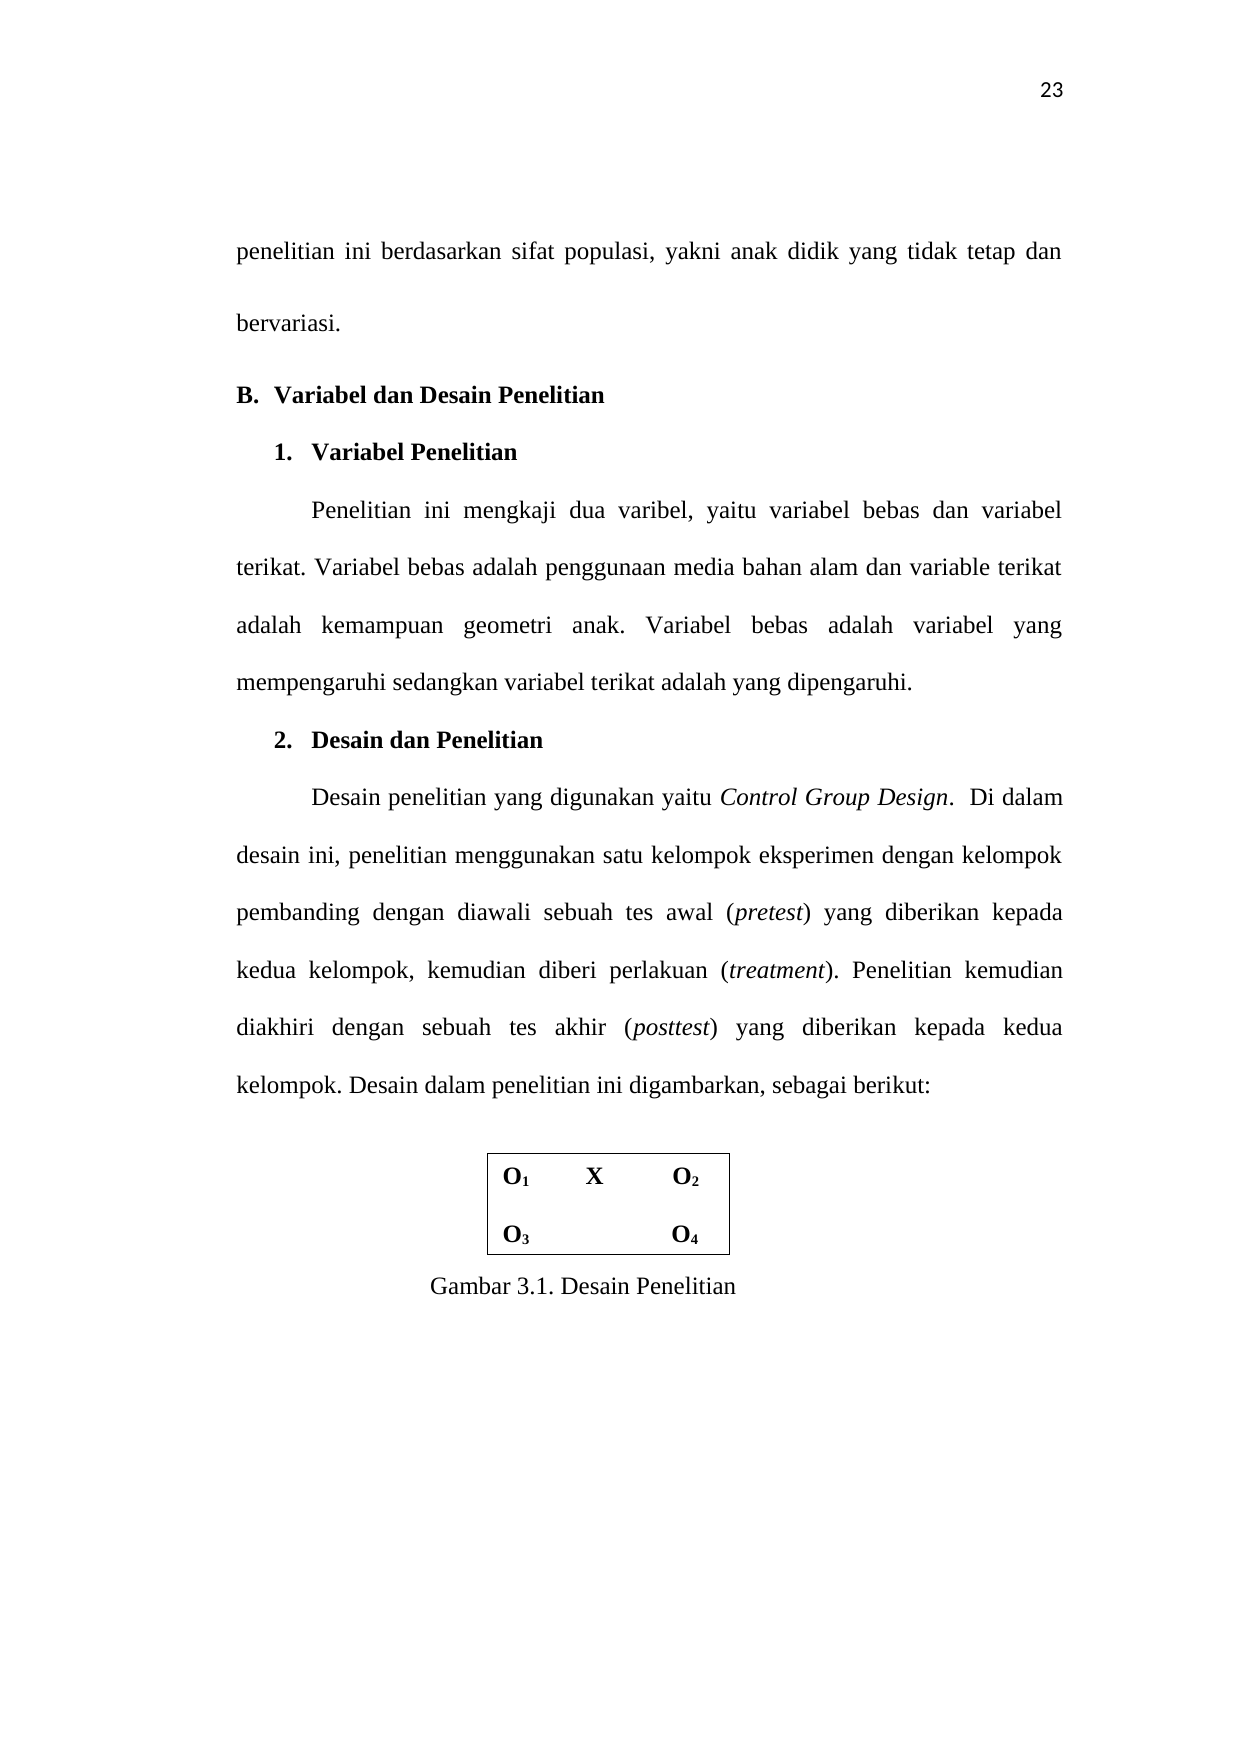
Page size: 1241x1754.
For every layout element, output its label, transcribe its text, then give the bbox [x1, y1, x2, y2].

text Penelitian ini mengkaji dua varibel, yaitu variabel bebas dan variabel terikat. Variabel bebas adalah penggunaan media bahan alam dan variable terikat adalah kemampuan geometri anak. Variabel bebas adalah variabel yang mempengaruhi sedangkan variabel terikat adalah yang dipengaruhi. [236, 495, 1063, 696]
text Desain penelitian yang digunakan yaitu Control Group Design. Di dalam desain ini, penelitian menggunakan satu kelompok eksperimen dengan kelompok pembanding dengan diawali sebuah tes awal (pretest) yang diberikan kepada kedua kelompok, kemudian diberi perlakuan (treatment). Penelitian kemudian diakhiri dengan sebuah tes akhir (posttest) yang diberikan kepada kedua kelompok. Desain dalam penelitian ini digambarkan, sebagai berikut: [236, 782, 1063, 1099]
text Gambar 3.1. Desain Penelitian [236, 1271, 1063, 1300]
list Variabel dan Desain Penelitian [236, 380, 1063, 409]
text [236, 236, 1063, 337]
list Desain dan Penelitian [274, 725, 1063, 754]
list Variabel Penelitian [274, 437, 1063, 466]
